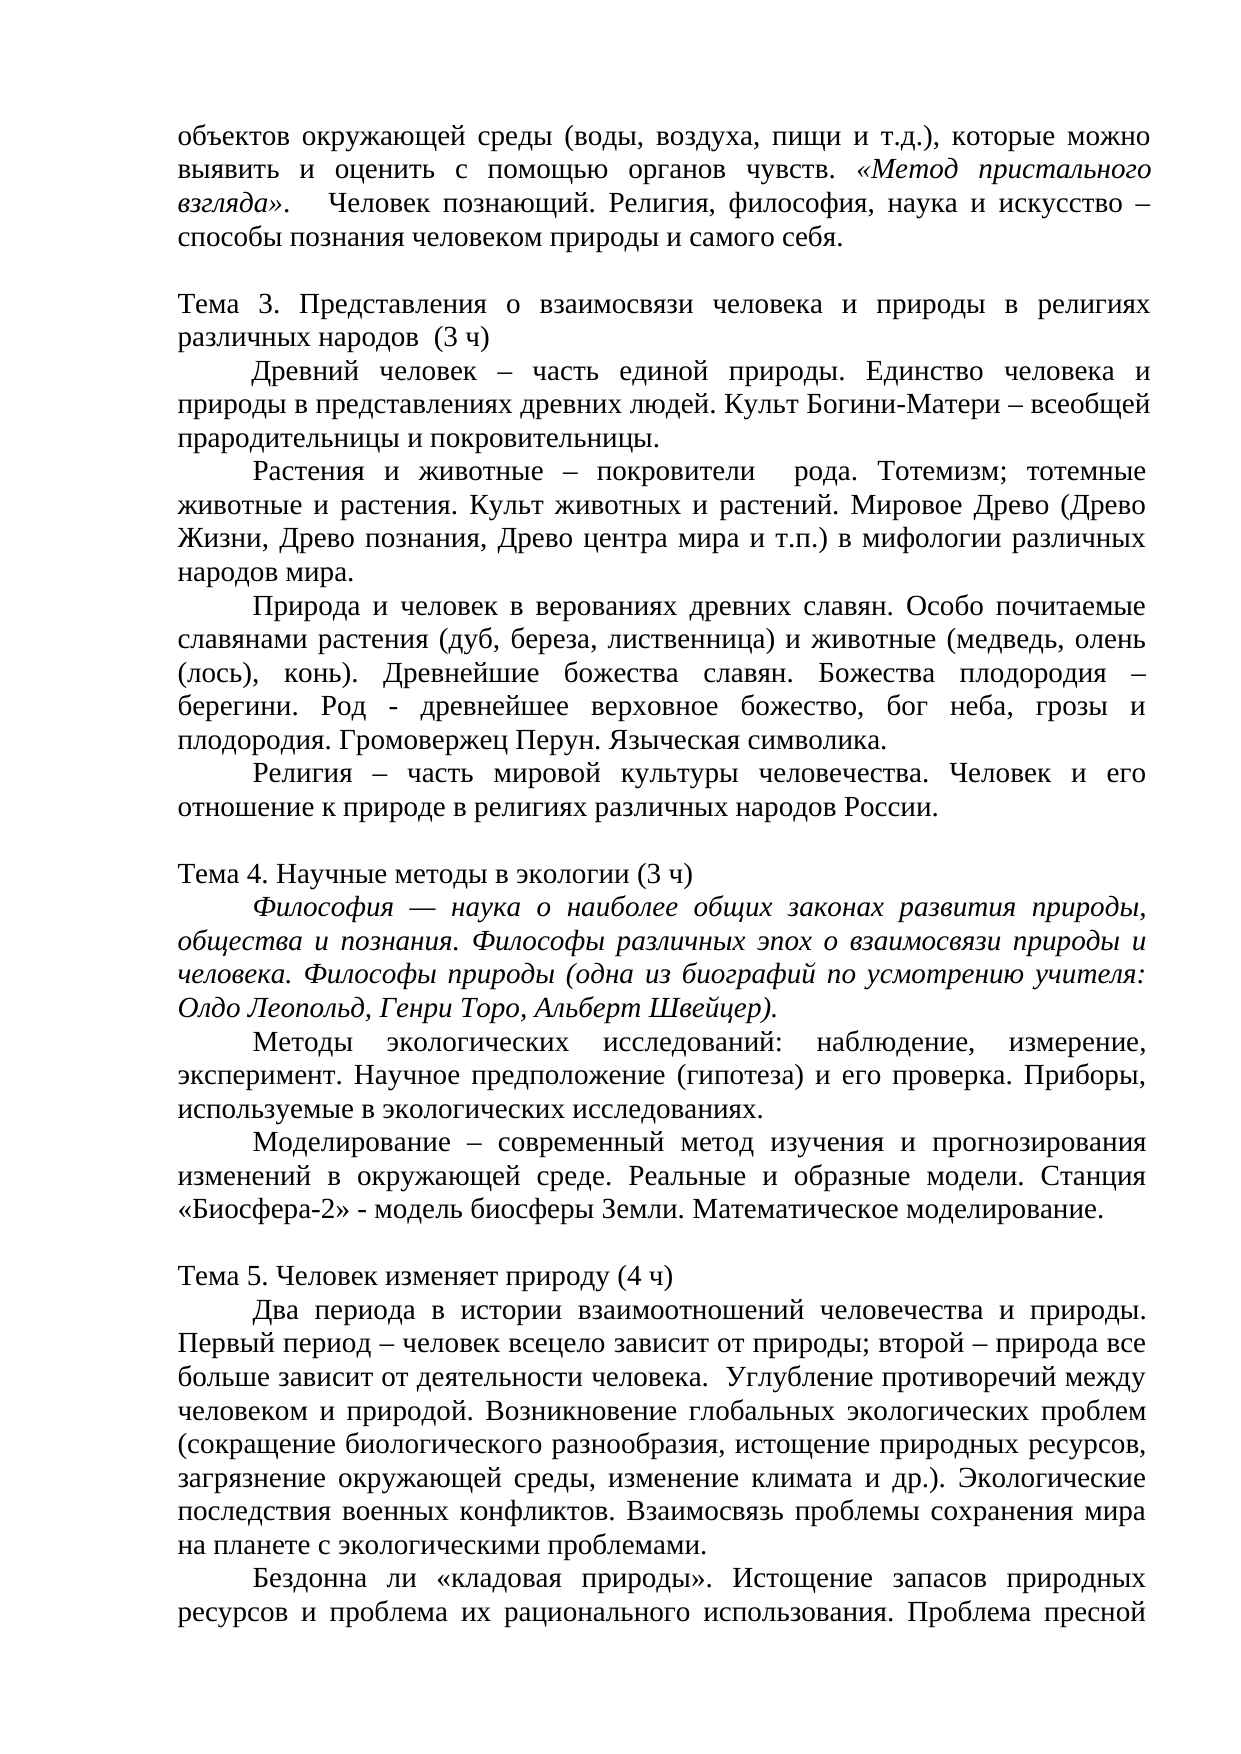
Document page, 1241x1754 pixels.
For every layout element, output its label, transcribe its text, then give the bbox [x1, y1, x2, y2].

text Философия — наука о наиболее общих законах развития природы, общества и познания. Философы различных эпох о взаимосвязи природы и человека. Философы природы (одна из биографий по усмотрению учителя: Олдо Леопольд, Генри Торо, Альберт Швейцер). [177, 889, 1147, 1024]
text Древний человек – часть единой природы. Единство человека и природы в представлениях древних людей. Культ Богини-Матери – всеобщей прародительницы и покровительницы. [177, 353, 1152, 453]
text Методы экологических исследований: наблюдение, измерение, эксперимент. Научное предположение (гипотеза) и его проверка. Приборы, используемые в экологических исследованиях. [177, 1024, 1147, 1124]
text Два периода в истории взаимоотношений человечества и природы. Первый период – человек всецело зависит от природы; второй – природа все больше зависит от деятельности человека. Углубление противоречий между человеком и природой. Возникновение глобальных экологических проблем (сокращение биологического разнообразия, истощение природных ресурсов, загрязнение окружающей среды, изменение климата и др.). Экологические последствия военных конфликтов. Взаимосвязь проблемы сохранения мира на планете с экологическими проблемами. [177, 1292, 1147, 1560]
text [177, 118, 1152, 252]
text Тема 3. Представления о взаимосвязи человека и природы в религиях различных народов (3 ч) [177, 286, 1152, 353]
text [177, 1560, 1147, 1627]
text Природа и человек в верованиях древних славян. Особо почитаемые славянами растения (дуб, береза, лиственница) и животные (медведь, олень (лось), конь). Древнейшие божества славян. Божества плодородия – берегини. Род - древнейшее верховное божество, бог неба, грозы и плодородия. Громовержец Перун. Языческая символика. [177, 588, 1147, 755]
text Тема 4. Научные методы в экологии (3 ч) [177, 856, 1147, 889]
text Тема 5. Человек изменяет природу (4 ч) [177, 1258, 1147, 1292]
text Моделирование – современный метод изучения и прогнозирования изменений в окружающей среде. Реальные и образные модели. Станция «Биосфера-2» - модель биосферы Земли. Математическое моделирование. [177, 1124, 1147, 1225]
text Религия – часть мировой культуры человечества. Человек и его отношение к природе в религиях различных народов России. [177, 755, 1147, 822]
text Растения и животные – покровители рода. Тотемизм; тотемные животные и растения. Культ животных и растений. Мировое Древо (Древо Жизни, Древо познания, Древо центра мира и т.п.) в мифологии различных народов мира. [177, 453, 1147, 588]
